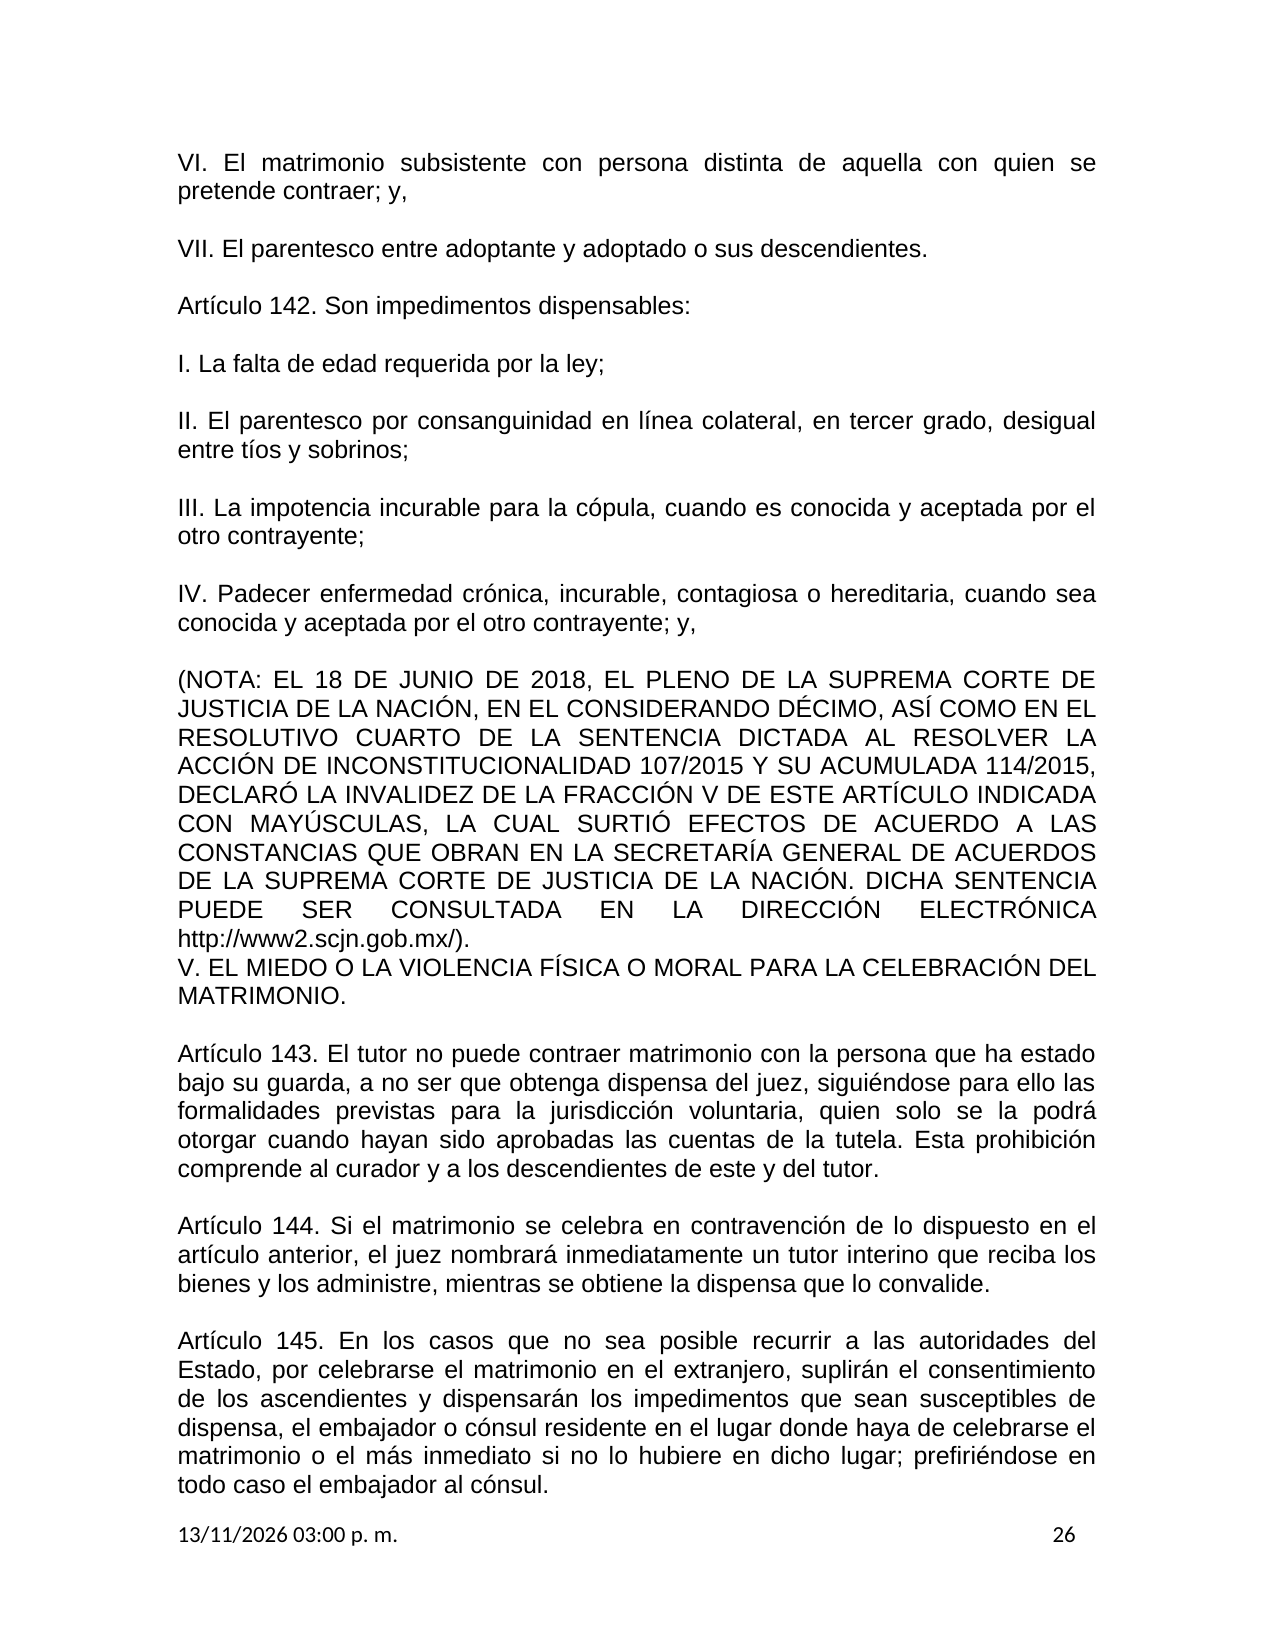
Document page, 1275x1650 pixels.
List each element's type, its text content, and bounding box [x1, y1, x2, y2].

text Artículo 144. Si el matrimonio se celebra en contravención de lo dispuesto en el artículo anterior, el juez nombrará inmediatamente un tutor interino que reciba los bienes y los administre, mientras se obtiene la dispensa que lo convalide. [177, 1211, 1098, 1298]
text IV. Padecer enfermedad crónica, incurable, contagiosa o hereditaria, cuando sea conocida y aceptada por el otro contrayente; y, [177, 579, 1098, 636]
text V. EL MIEDO O LA VIOLENCIA FÍSICA O MORAL PARA LA CELEBRACIÓN DEL MATRIMONIO. [177, 953, 1098, 1010]
text II. El parentesco por consanguinidad en línea colateral, en tercer grado, desigual entre tíos y sobrinos; [177, 406, 1098, 464]
text Artículo 142. Son impedimentos dispensables: [177, 291, 1098, 320]
text VII. El parentesco entre adoptante y adoptado o sus descendientes. [177, 234, 1098, 263]
text Artículo 145. En los casos que no sea posible recurrir a las autoridades del Estado, por celebrarse el matrimonio en el extranjero, suplirán el consentimiento de los ascendientes y dispensarán los impedimentos que sean susceptibles de dispensa, el embajador o cónsul residente en el lugar donde haya de celebrarse el matrimonio o el más inmediato si no lo hubiere en dicho lugar; prefiriéndose en todo caso el embajador al cónsul. [177, 1326, 1098, 1499]
text III. La impotencia incurable para la cópula, cuando es conocida y aceptada por el otro contrayente; [177, 493, 1098, 550]
text I. La falta de edad requerida por la ley; [177, 349, 1098, 378]
text VI. El matrimonio subsistente con persona distinta de aquella con quien se pretende contraer; y, [177, 148, 1098, 205]
text (NOTA: EL 18 DE JUNIO DE 2018, EL PLENO DE LA SUPREMA CORTE DE JUSTICIA DE LA NACIÓN, EN EL CONSIDERANDO DÉCIMO, ASÍ COMO EN EL RESOLUTIVO CUARTO DE LA SENTENCIA DICTADA AL RESOLVER LA ACCIÓN DE INCONSTITUCIONALIDAD 107/2015 Y SU ACUMULADA 114/2015, DECLARÓ LA INVALIDEZ DE LA FRACCIÓN V DE ESTE ARTÍCULO INDICADA CON MAYÚSCULAS, LA CUAL SURTIÓ EFECTOS DE ACUERDO A LAS CONSTANCIAS QUE OBRAN EN LA SECRETARÍA GENERAL DE ACUERDOS DE LA SUPREMA CORTE DE JUSTICIA DE LA NACIÓN. DICHA SENTENCIA PUEDE SER CONSULTADA EN LA DIRECCIÓN ELECTRÓNICA http://www2.scjn.gob.mx/). [177, 665, 1098, 953]
text Artículo 143. El tutor no puede contraer matrimonio con la persona que ha estado bajo su guarda, a no ser que obtenga dispensa del juez, siguiéndose para ello las formalidades previstas para la jurisdicción voluntaria, quien solo se la podrá otorgar cuando hayan sido aprobadas las cuentas de la tutela. Esta prohibición comprende al curador y a los descendientes de este y del tutor. [177, 1039, 1098, 1183]
